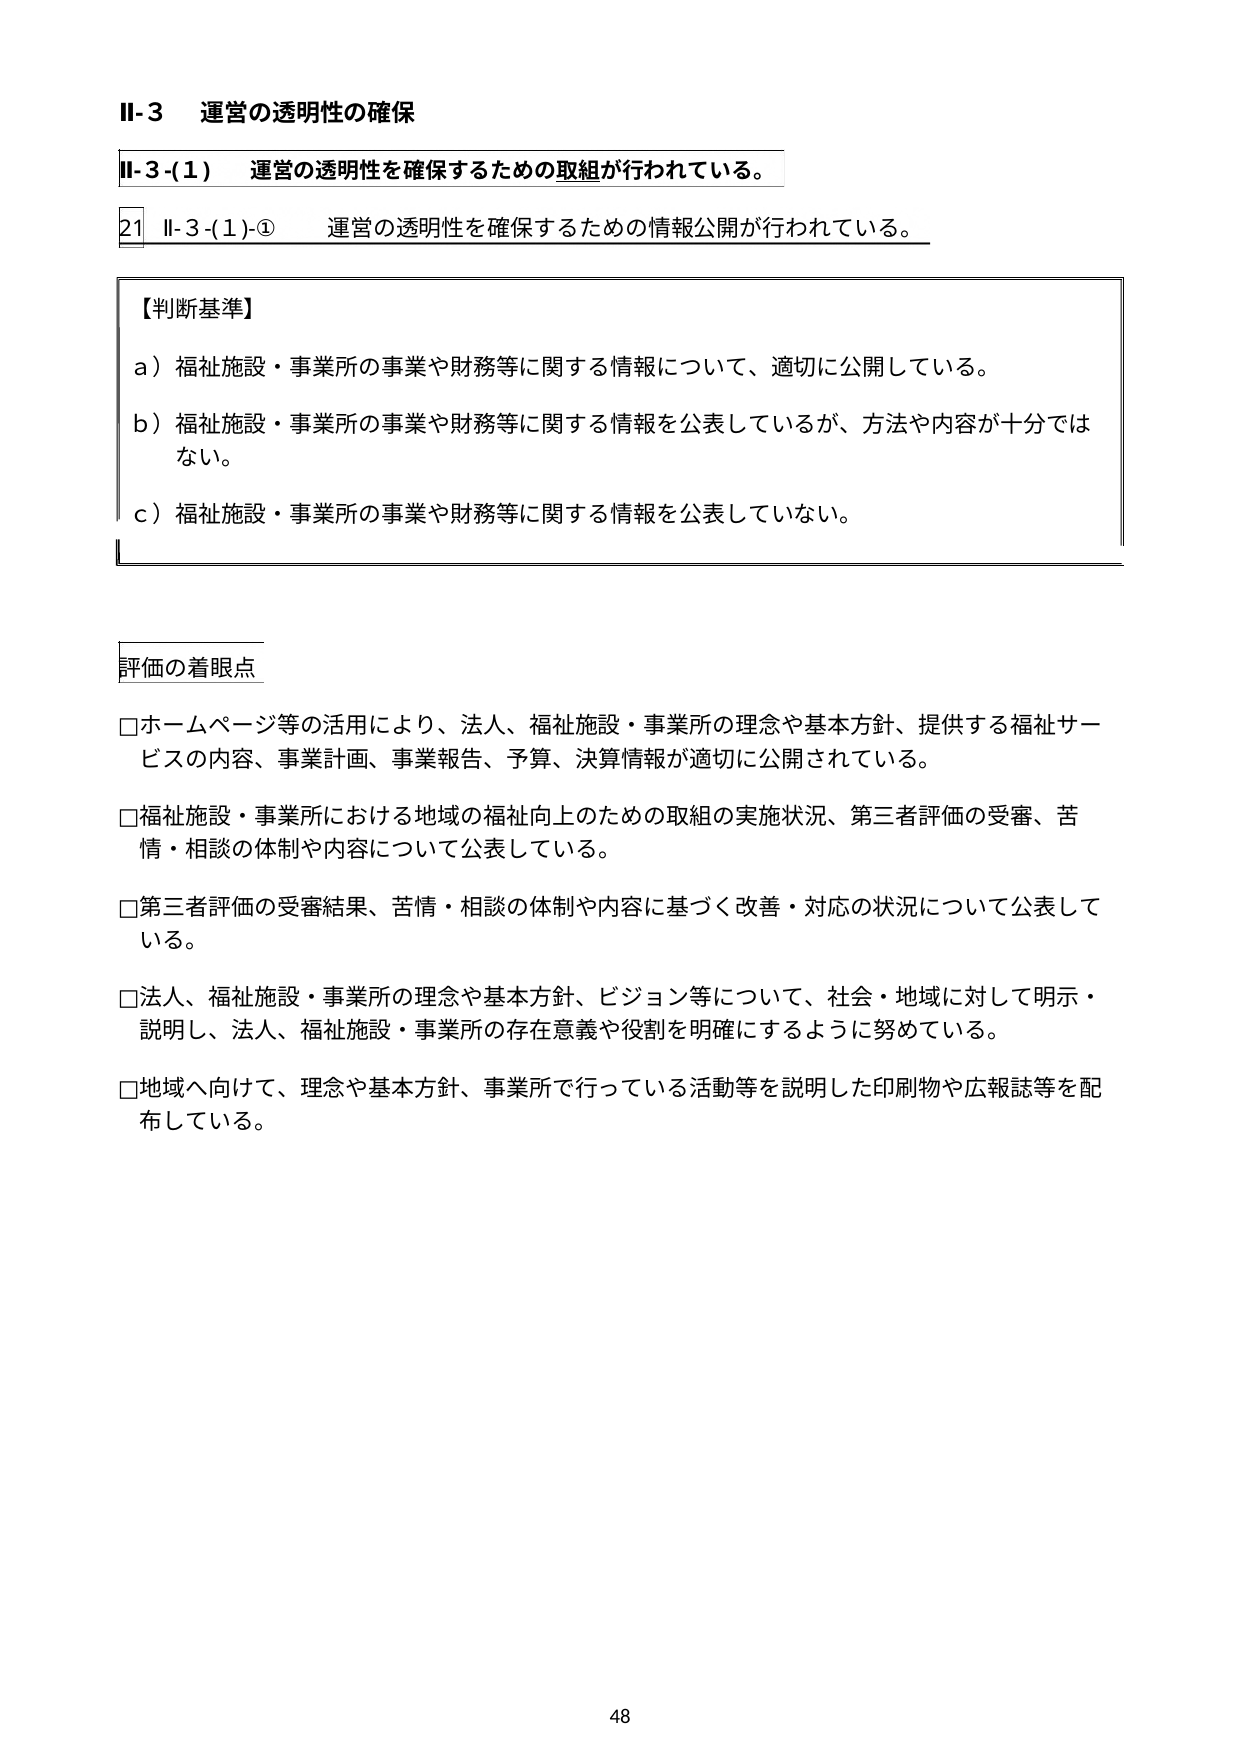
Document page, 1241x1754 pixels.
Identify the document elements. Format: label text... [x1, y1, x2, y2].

text ない。 [129, 439, 1121, 472]
text ａ）福祉施設・事業所の事業や財務等に関する情報について、適切に公開している。 [129, 348, 1121, 382]
picture [118, 641, 264, 683]
picture [118, 149, 785, 187]
text □福祉施設・事業所における地域の福祉向上のための取組の実施状況、第三者評価の受審、苦情・相談の体制や内容について公表している。 [118, 798, 1106, 864]
picture [118, 207, 931, 248]
text □法人、福祉施設・事業所の理念や基本方針、ビジョン等について、社会・地域に対して明示・説明し、法人、福祉施設・事業所の存在意義や役割を明確にするように努めている。 [118, 979, 1106, 1046]
text □ホームページ等の活用により、法人、福祉施設・事業所の理念や基本方針、提供する福祉サービスの内容、事業計画、事業報告、予算、決算情報が適切に公開されている。 [118, 707, 1106, 774]
text □第三者評価の受審結果、苦情・相談の体制や内容に基づく改善・対応の状況について公表している。 [118, 888, 1106, 955]
text ｂ）福祉施設・事業所の事業や財務等に関する情報を公表しているが、方法や内容が十分では [129, 406, 1121, 439]
text ｃ）福祉施設・事業所の事業や財務等に関する情報を公表していない。 [129, 496, 1121, 529]
text □地域へ向けて、理念や基本方針、事業所で行っている活動等を説明した印刷物や広報誌等を配布している。 [118, 1069, 1106, 1136]
text 評価の着眼点 [119, 650, 1121, 683]
text 【判断基準】 [129, 291, 1121, 324]
text Ⅱ-３ 運営の透明性の確保 [119, 92, 1121, 128]
